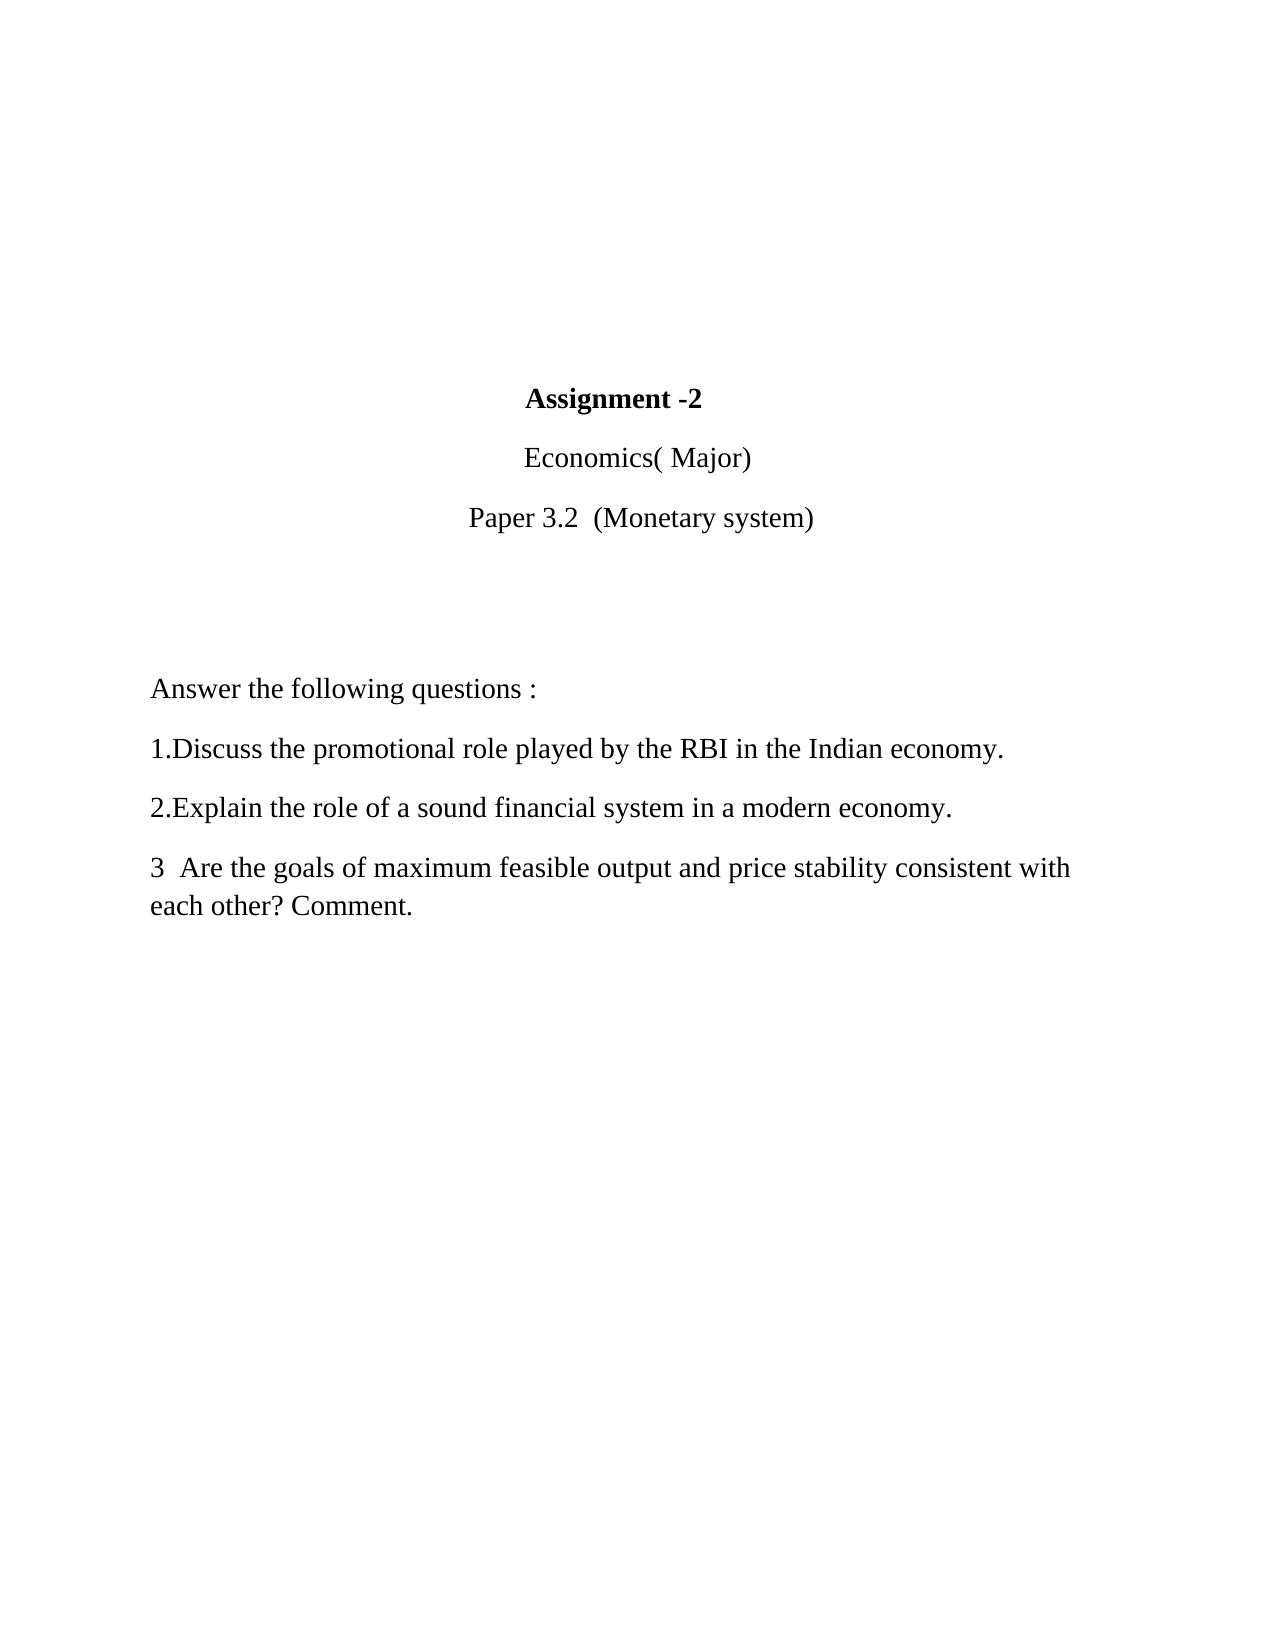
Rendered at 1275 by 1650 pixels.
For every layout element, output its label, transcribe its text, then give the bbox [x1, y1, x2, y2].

text 3 Are the goals of maximum feasible output and price stability consistent with each other? Comment. [150, 850, 1125, 922]
text Paper 3.2 (Monetary system) [150, 500, 1125, 533]
text 1.Discuss the promotional role played by the RBI in the Indian economy. [150, 731, 1125, 764]
text 2.Explain the role of a sound financial system in a modern economy. [150, 790, 1125, 824]
text Economics( Major) [150, 441, 1125, 474]
text Assignment -2 [450, 381, 1125, 415]
text Answer the following questions : [150, 672, 1125, 705]
